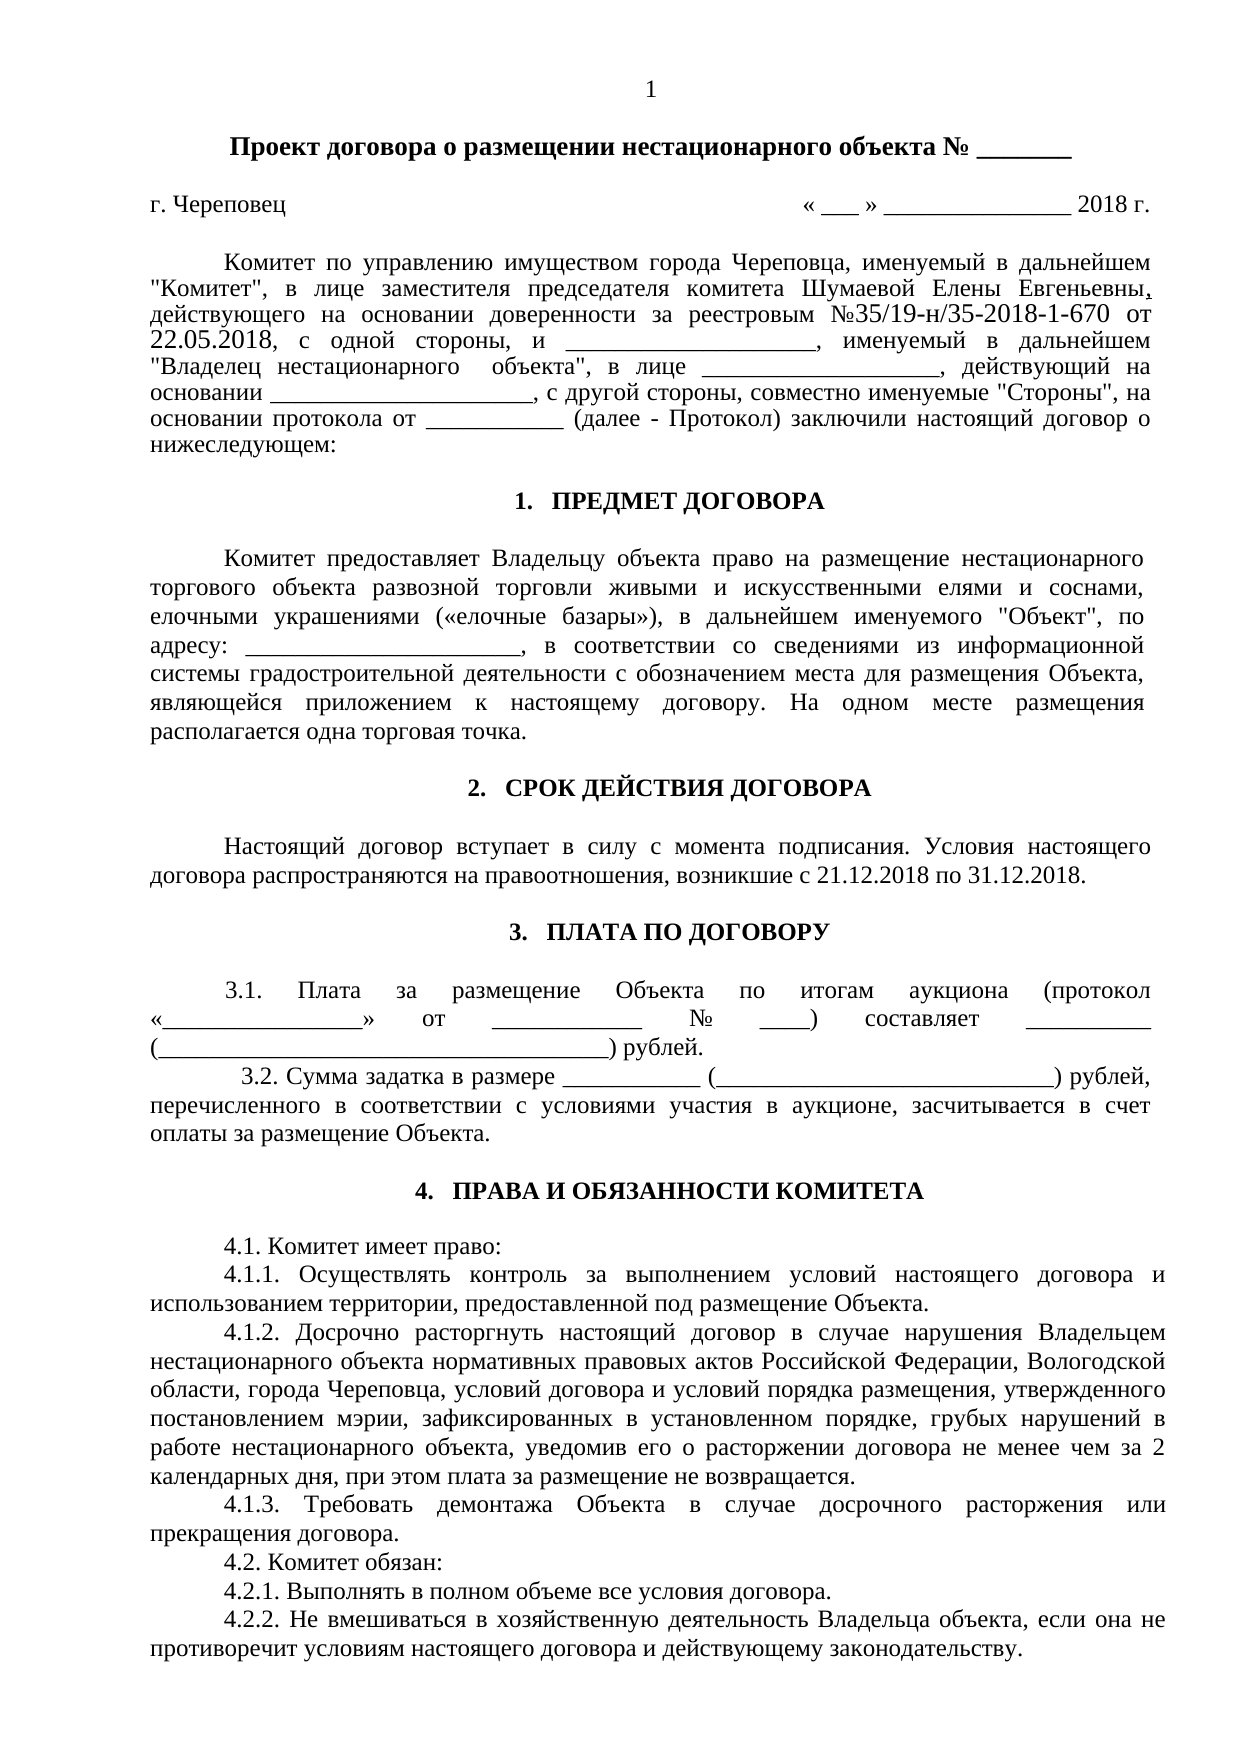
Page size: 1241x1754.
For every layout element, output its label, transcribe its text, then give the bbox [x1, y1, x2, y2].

text Комитет предоставляет Владельцу объекта право на размещение нестационарного торгового объекта развозной торговли живыми и искусственными елями и соснами, елочными украшениями («елочные базары»), в дальнейшем именуемого "Объект", по адресу: ______________________, в соответствии со сведениями из информационной системы градостроительной деятельности с обозначением места для размещения Объекта, являющейся приложением к настоящему договору. На одном месте размещения располагается одна торговая точка. [150, 543, 1145, 745]
text 4.1. Комитет имеет право: [150, 1233, 1152, 1259]
text Комитет по управлению имуществом города Череповца, именуемый в дальнейшем "Комитет", в лице заместителя председателя комитета Шумаевой Елены Евгеньевны, действующего на основании доверенности за реестровым №35/19-н/35-2018-1-670 от 22.05.2018, с одной стороны, и ____________________, именуемый в дальнейшем "Владелец нестационарного объекта", в лице ___________________, действующий на основании _____________________, с другой стороны, совместно именуемые "Стороны", на основании протокола от ___________ (далее - Протокол) заключили настоящий договор о нижеследующем: [150, 250, 1152, 457]
text Проект договора о размещении нестационарного объекта № _______ [150, 131, 1152, 162]
list ПРАВА И ОБЯЗАННОСТИ КОМИТЕТА [187, 1176, 1152, 1205]
text Настоящий договор вступает в силу с момента подписания. Условия настоящего договора распространяются на правоотношения, возникшие с 21.12.2018 по 31.12.2018. [150, 831, 1152, 888]
text г. Череповец « ___ » _______________ 2018 г. [150, 190, 1152, 219]
list ПРЕДМЕТ ДОГОВОРА [187, 486, 1152, 515]
text 3.1. Плата за размещение Объекта по итогам аукциона (протокол «________________» от ____________ № ____) составляет __________ (____________________________________) рублей. [150, 975, 1152, 1061]
text 3.2. Сумма задатка в размере ___________ (___________________________) рублей, перечисленного в соответствии с условиями участия в аукционе, засчитывается в счет оплаты за размещение Объекта. [150, 1061, 1152, 1147]
text 4.2. Комитет обязан: [150, 1547, 1167, 1576]
text 4.2.2. Не вмешиваться в хозяйственную деятельность Владельца объекта, если она не противоречит условиям настоящего договора и действующему законодательству. [150, 1604, 1167, 1662]
list ПЛАТА ПО ДОГОВОРУ [187, 917, 1152, 946]
text 4.1.1. Осуществлять контроль за выполнением условий настоящего договора и использованием территории, предоставленной под размещение Объекта. [150, 1259, 1167, 1317]
text 4.2.1. Выполнять в полном объеме все условия договора. [150, 1576, 1167, 1604]
text 4.1.2. Досрочно расторгнуть настоящий договор в случае нарушения Владельцем нестационарного объекта нормативных правовых актов Российской Федерации, Вологодской области, города Череповца, условий договора и условий порядка размещения, утвержденного постановлением мэрии, зафиксированных в установленном порядке, грубых нарушений в работе нестационарного объекта, уведомив его о расторжении договора не менее чем за 2 календарных дня, при этом плата за размещение не возвращается. [150, 1317, 1167, 1489]
list СРОК ДЕЙСТВИЯ ДОГОВОРА [187, 773, 1152, 802]
text 4.1.3. Требовать демонтажа Объекта в случае досрочного расторжения или прекращения договора. [150, 1489, 1167, 1547]
